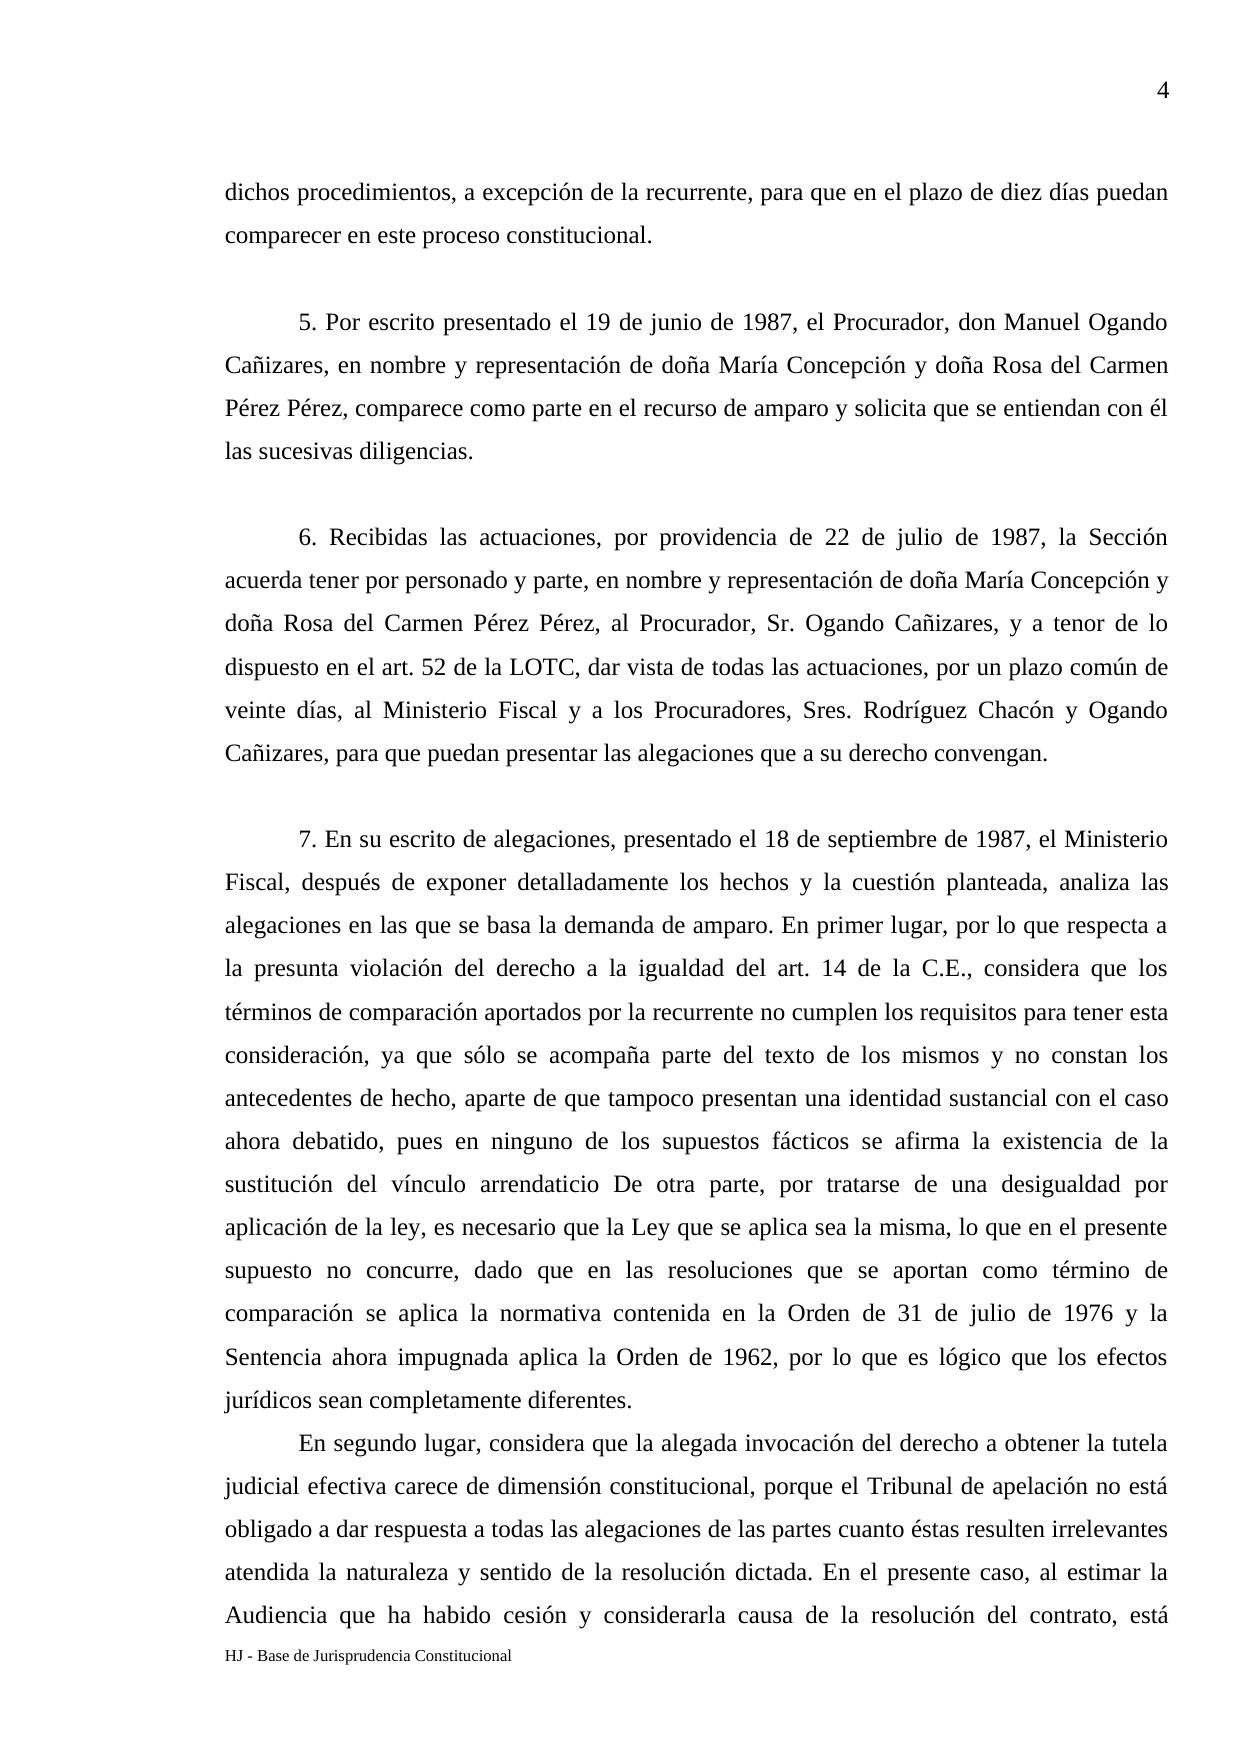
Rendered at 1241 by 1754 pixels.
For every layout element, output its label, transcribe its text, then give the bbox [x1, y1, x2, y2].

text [224, 177, 1169, 249]
text 5. Por escrito presentado el 19 de junio de 1987, el Procurador, don Manuel Ogando Cañizares, en nombre y representación de doña María Concepción y doña Rosa del Carmen Pérez Pérez, comparece como parte en el recurso de amparo y solicita que se entiendan con él las sucesivas diligencias. [224, 307, 1169, 465]
text 6. Recibidas las actuaciones, por providencia de 22 de julio de 1987, la Sección acuerda tener por personado y parte, en nombre y representación de doña María Concepción y doña Rosa del Carmen Pérez Pérez, al Procurador, Sr. Ogando Cañizares, y a tenor de lo dispuesto en el art. 52 de la LOTC, dar vista de todas las actuaciones, por un plazo común de veinte días, al Ministerio Fiscal y a los Procuradores, Sres. Rodríguez Chacón y Ogando Cañizares, para que puedan presentar las alegaciones que a su derecho convengan. [224, 522, 1169, 767]
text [224, 1428, 1169, 1629]
text 7. En su escrito de alegaciones, presentado el 18 de septiembre de 1987, el Ministerio Fiscal, después de exponer detalladamente los hechos y la cuestión planteada, analiza las alegaciones en las que se basa la demanda de amparo. En primer lugar, por lo que respecta a la presunta violación del derecho a la igualdad del art. 14 de la C.E., considera que los términos de comparación aportados por la recurrente no cumplen los requisitos para tener esta consideración, ya que sólo se acompaña parte del texto de los mismos y no constan los antecedentes de hecho, aparte de que tampoco presentan una identidad sustancial con el caso ahora debatido, pues en ninguno de los supuestos fácticos se afirma la existencia de la sustitución del vínculo arrendaticio De otra parte, por tratarse de una desigualdad por aplicación de la ley, es necesario que la Ley que se aplica sea la misma, lo que en el presente supuesto no concurre, dado que en las resoluciones que se aportan como término de comparación se aplica la normativa contenida en la Orden de 31 de julio de 1976 y la Sentencia ahora impugnada aplica la Orden de 1962, por lo que es lógico que los efectos jurídicos sean completamente diferentes. [224, 824, 1169, 1413]
